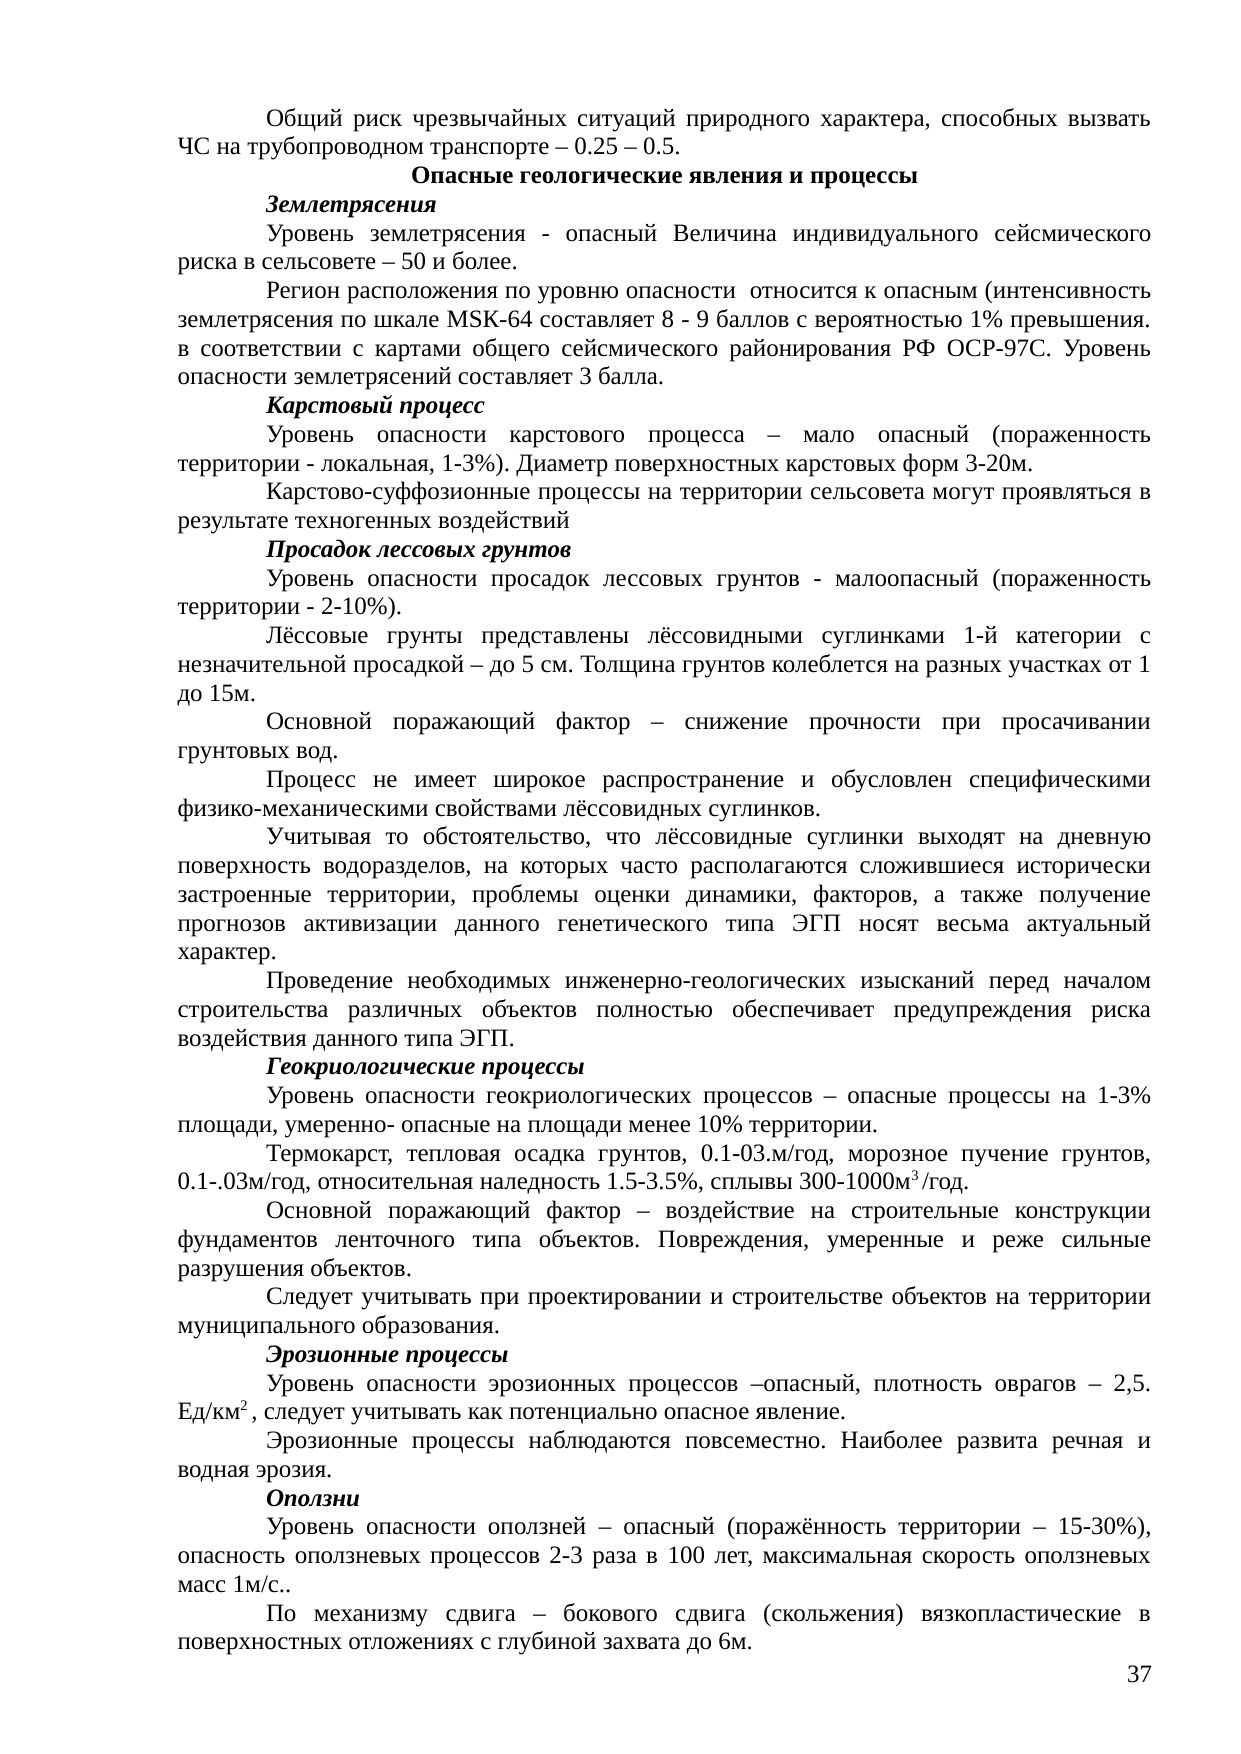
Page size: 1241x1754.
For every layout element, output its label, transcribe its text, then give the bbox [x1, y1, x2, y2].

text Процесс не имеет широкое распространение и обусловлен специфическими физико-механическими свойствами лёссовидных суглинков. [177, 764, 1152, 821]
text Оползни [177, 1483, 1152, 1511]
text Карстово-суффозионные процессы на территории сельсовета могут проявляться в результате техногенных воздействий [177, 476, 1152, 534]
text Эрозионные процессы [177, 1339, 1152, 1368]
text Следует учитывать при проектировании и строительстве объектов на территории муниципального образования. [177, 1281, 1152, 1339]
text Учитывая то обстоятельство, что лёссовидные суглинки выходят на дневную поверхность водоразделов, на которых часто располагаются сложившиеся исторически застроенные территории, проблемы оценки динамики, факторов, а также получение прогнозов активизации данного генетического типа ЭГП носят весьма актуальный характер. [177, 821, 1152, 965]
text Эрозионные процессы наблюдаются повсеместно. Наиболее развита речная и водная эрозия. [177, 1425, 1152, 1483]
text Термокарст, тепловая осадка грунтов, 0.1-03.м/год, морозное пучение грунтов, 0.1-.03м/год, относительная наледность 1.5-3.5%, сплывы 300-1000м3 /год. [177, 1138, 1152, 1195]
text Опасные геологические явления и процессы [177, 160, 1152, 189]
text Общий риск чрезвычайных ситуаций природного характера, способных вызвать ЧС на трубопроводном транспорте – 0.25 – 0.5. [177, 103, 1152, 160]
text Геокриологические процессы [177, 1051, 1152, 1080]
text По механизму сдвига – бокового сдвига (скольжения) вязкопластические в поверхностных отложениях с глубиной захвата до 6м. [177, 1598, 1152, 1655]
text Основной поражающий фактор – снижение прочности при просачивании грунтовых вод. [177, 706, 1152, 764]
text Основной поражающий фактор – воздействие на строительные конструкции фундаментов ленточного типа объектов. Повреждения, умеренные и реже сильные разрушения объектов. [177, 1195, 1152, 1281]
text Уровень опасности геокриологических процессов – опасные процессы на 1-3% площади, умеренно- опасные на площади менее 10% территории. [177, 1080, 1152, 1138]
text Лёссовые грунты представлены лёссовидными суглинками 1-й категории с незначительной просадкой – до . Толщина грунтов колеблется на разных участках от 1 до 15м. [177, 620, 1152, 706]
text Уровень землетрясения - опасный Величина индивидуального сейсмического риска в сельсовете – 50 и более. [177, 218, 1152, 275]
text Уровень опасности карстового процесса – мало опасный (пораженность территории - локальная, 1-3%). Диаметр поверхностных карстовых форм 3-20м. [177, 419, 1152, 476]
text Землетрясения [177, 189, 1152, 218]
text Проведение необходимых инженерно-геологических изысканий перед началом строительства различных объектов полностью обеспечивает предупреждения риска воздействия данного типа ЭГП. [177, 965, 1152, 1051]
text Уровень опасности эрозионных процессов –опасный, плотность оврагов – 2,5. Ед/км2 , следует учитывать как потенциально опасное явление. [177, 1368, 1152, 1425]
text Карстовый процесс [177, 390, 1152, 419]
text Регион расположения по уровню опасности относится к опасным (интенсивность землетрясения по шкале МSК-64 составляет 8 - 9 баллов с вероятностью 1% превышения. в соответствии с картами общего сейсмического районирования РФ ОСР-97С. Уровень опасности землетрясений составляет 3 балла. [177, 275, 1152, 390]
text Уровень опасности просадок лессовых грунтов - малоопасный (пораженность территории - 2-10%). [177, 563, 1152, 620]
text Уровень опасности оползней – опасный (поражённость территории – 15-30%), опасность оползневых процессов 2-3 раза в 100 лет, максимальная скорость оползневых масс 1м/с.. [177, 1511, 1152, 1598]
text Просадок лессовых грунтов [177, 534, 1152, 563]
